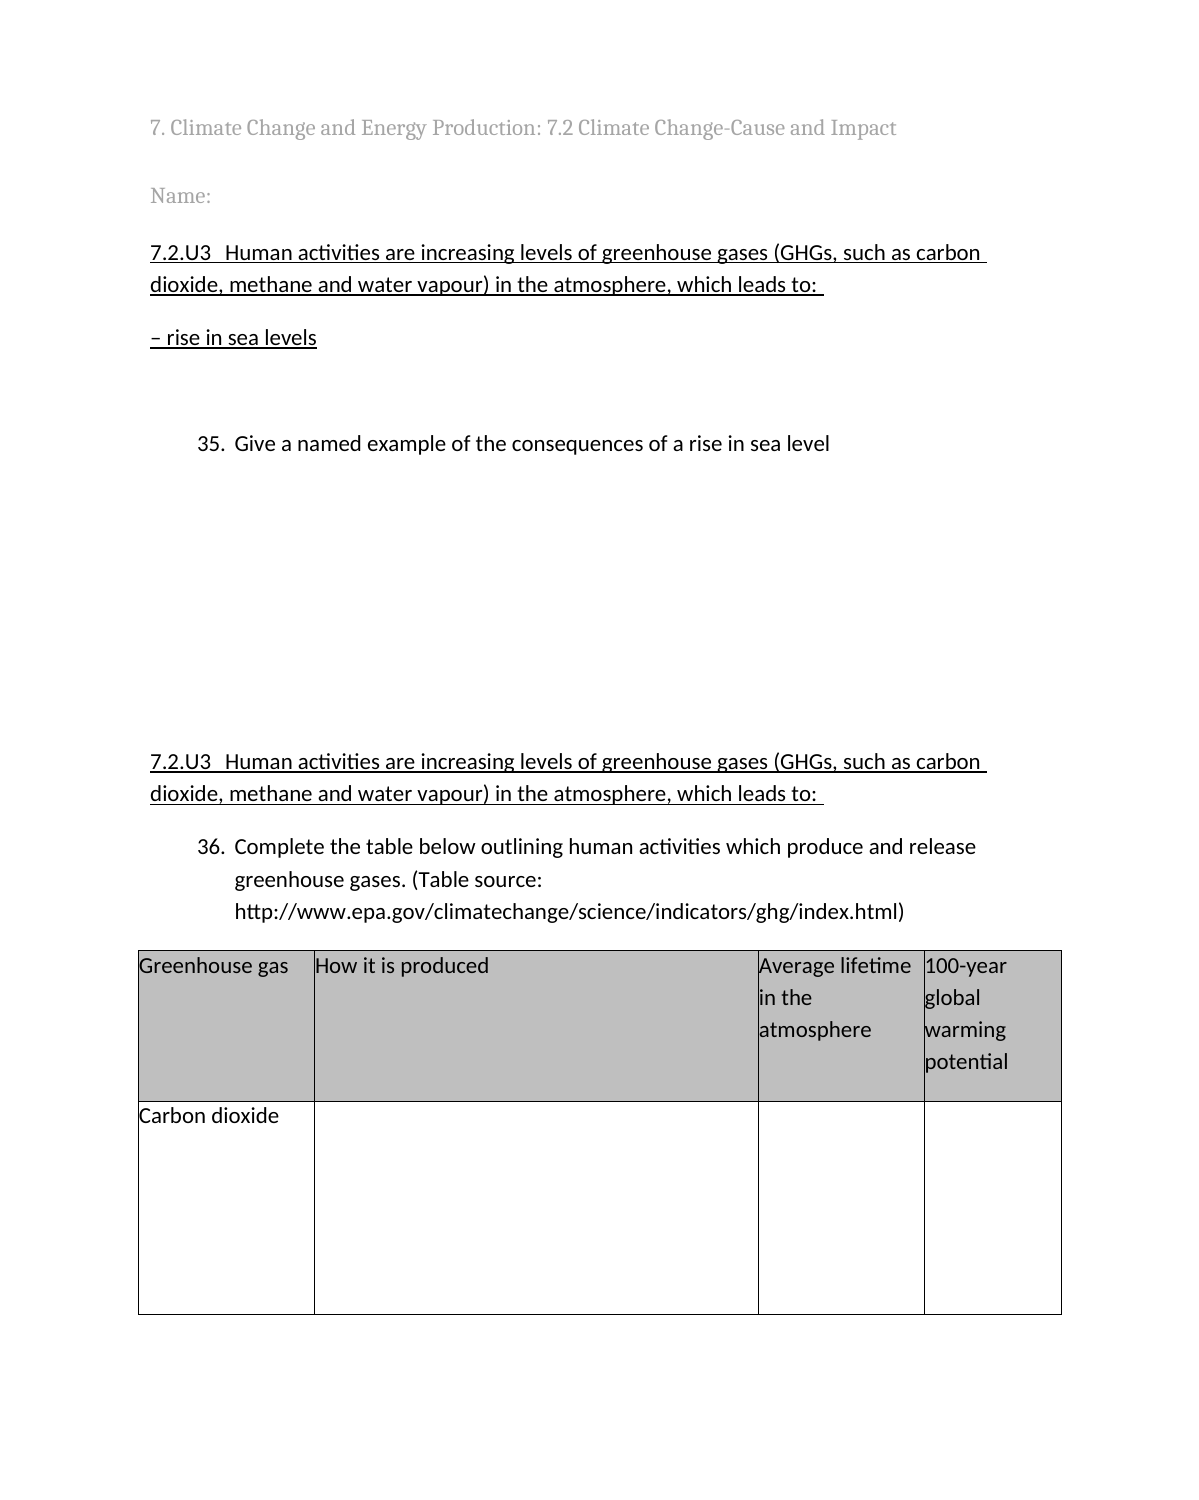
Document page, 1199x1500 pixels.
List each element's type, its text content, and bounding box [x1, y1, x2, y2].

table_header Greenhouse gas [139, 951, 314, 1101]
table_header Average lifetime in the atmosphere [759, 951, 924, 1101]
table_cell [315, 1102, 758, 1313]
text 7.2.U3 Human activities are increasing levels of greenhouse gases (GHGs, such as carbon dioxide, methane and water vapour) in the atmosphere, which leads to: [150, 747, 1049, 807]
text – rise in sea levels [150, 323, 1049, 351]
text 7.2.U3 Human activities are increasing levels of greenhouse gases (GHGs, such as carbon dioxide, methane and water vapour) in the atmosphere, which leads to: [150, 238, 1049, 298]
table_header How it is produced [315, 951, 758, 1101]
table_header 100-year global warming potential [925, 951, 1061, 1101]
list Give a named example of the consequences of a rise in sea level [197, 429, 1049, 457]
table_cell [925, 1102, 1061, 1313]
table_cell Carbon dioxide [139, 1102, 314, 1313]
table_cell [759, 1102, 924, 1313]
list Complete the table below outlining human activities which produce and release greenhouse gases. (Table source: http://www.epa.gov/climatechange/science/indicators/ghg/index.html) [197, 832, 1049, 925]
